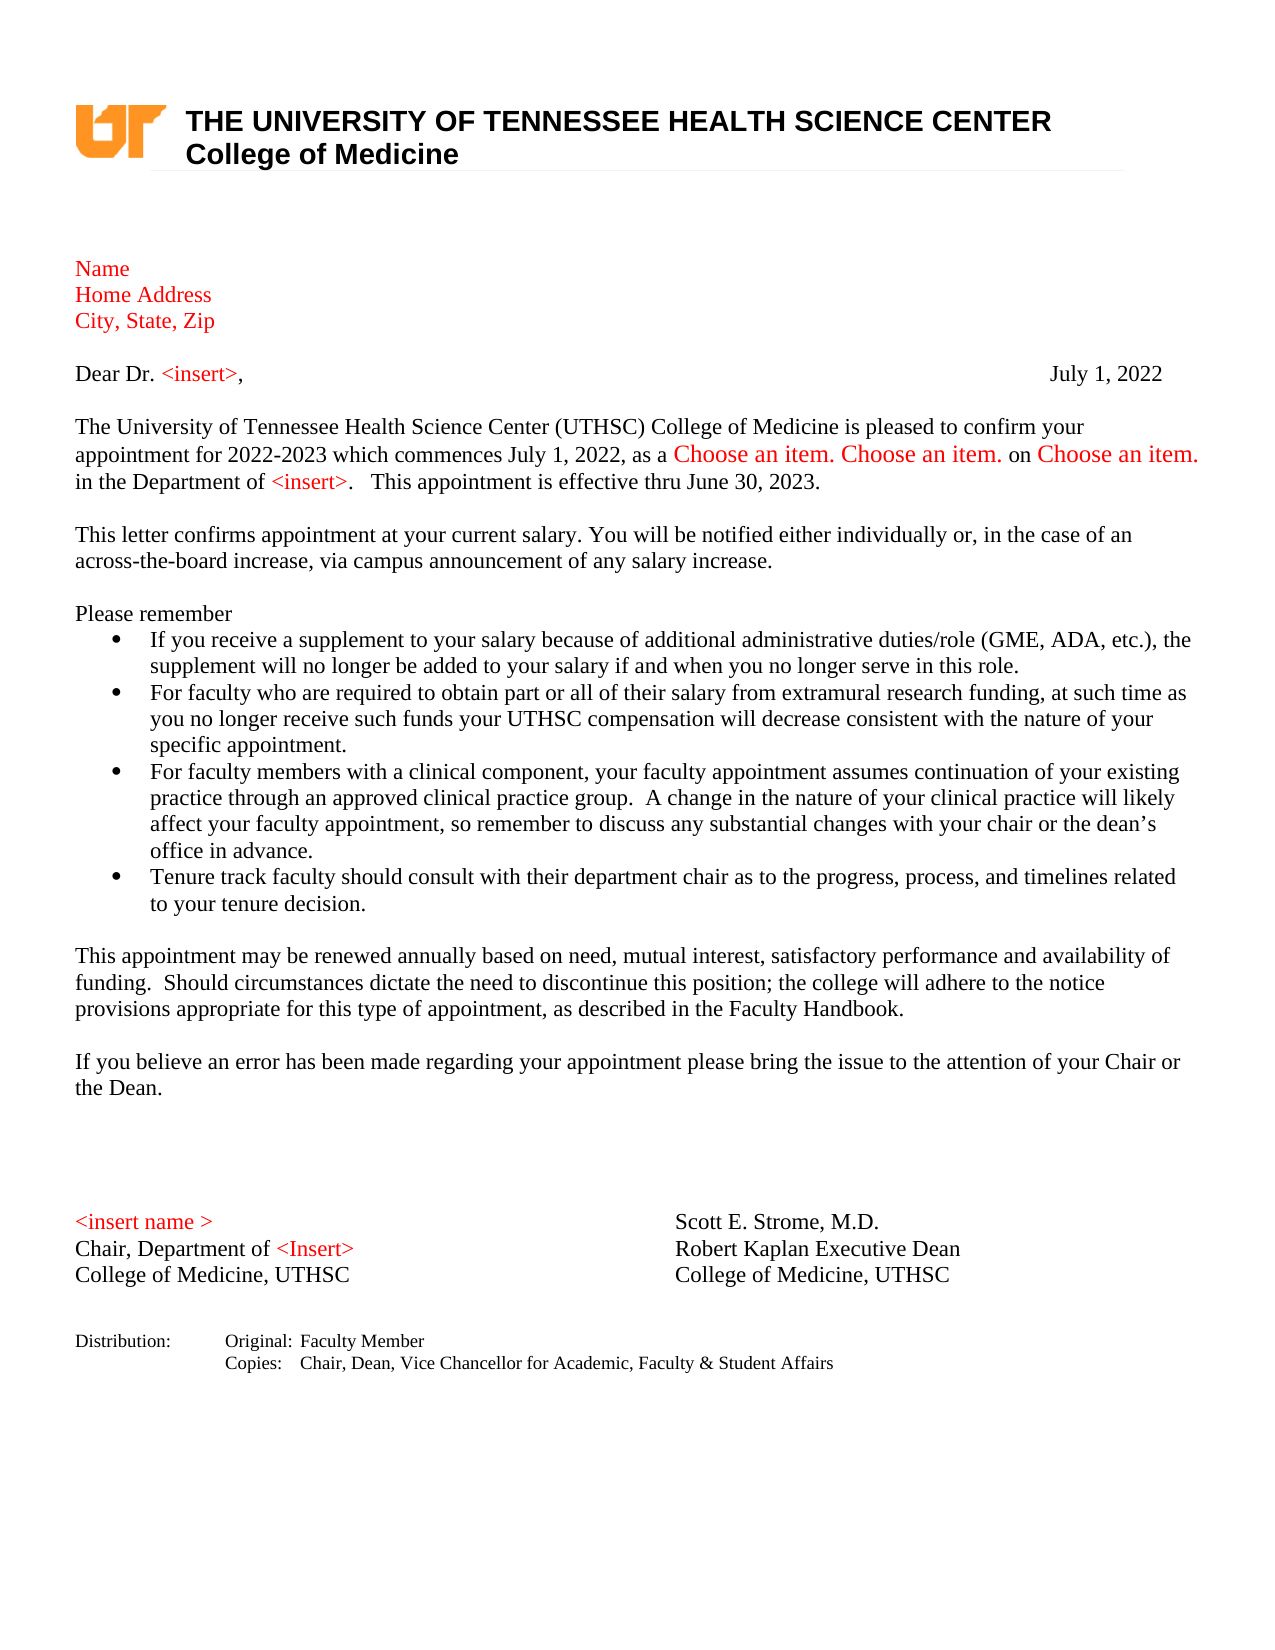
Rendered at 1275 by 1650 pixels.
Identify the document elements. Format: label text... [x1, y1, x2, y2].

text The University of Tennessee Health Science Center (UTHSC) College of Medicine is pleased to confirm your appointment for 2022-2023 which commences July 1, 2022, as a on in the Department of <insert>. This appointment is effective thru June 30, 2023. [75, 413, 1200, 494]
text THE UNIVERSITY OF TENNESSEE HEALTH SCIENCE CENTER [75, 104, 1200, 137]
text This appointment may be renewed annually based on need, mutual interest, satisfactory performance and availability of funding. Should circumstances dictate the need to discontinue this position; the college will adhere to the notice provisions appropriate for this type of appointment, as described in the Faculty Handbook. [75, 942, 1200, 1021]
text College of Medicine, UTHSC College of Medicine, UTHSC [75, 1261, 1200, 1287]
text College of Medicine [75, 137, 1200, 171]
list For faculty members with a clinical component, your faculty appointment assumes continuation of your existing practice through an approved clinical practice group. A change in the nature of your clinical practice will likely affect your faculty appointment, so remember to discuss any substantial changes with your chair or the dean’s office in advance. [112, 758, 1200, 863]
text Chair, Department of <Insert> Robert Kaplan Executive Dean [75, 1234, 1200, 1261]
text City, State, Zip [75, 307, 1200, 334]
list For faculty who are required to obtain part or all of their salary from extramural research funding, at such time as you no longer receive such funds your UTHSC compensation will decrease consistent with the nature of your specific appointment. [112, 679, 1200, 758]
text Distribution: Original: Faculty Member [75, 1330, 1200, 1352]
picture [76, 105, 167, 158]
text Name [75, 255, 1200, 281]
list Tenure track faculty should consult with their department chair as to the progress, process, and timelines related to your tenure decision. [112, 863, 1200, 916]
text If you believe an error has been made regarding your appointment please bring the issue to the attention of your Chair or the Dean. [75, 1048, 1200, 1100]
text This letter confirms appointment at your current salary. You will be notified either individually or, in the case of an across-the-board increase, via campus announcement of any salary increase. [75, 521, 1200, 573]
text Please remember [75, 600, 1200, 626]
text <insert name > Scott E. Strome, M.D. [75, 1208, 1200, 1234]
text Dear Dr. <insert>, July 1, 2022 [75, 360, 1200, 386]
text Copies: Chair, Dean, Vice Chancellor for Academic, Faculty & Student Affairs [75, 1352, 1200, 1373]
text Home Address [75, 281, 1200, 307]
list If you receive a supplement to your salary because of additional administrative duties/role (GME, ADA, etc.), the supplement will no longer be added to your salary if and when you no longer serve in this role. [112, 626, 1200, 679]
